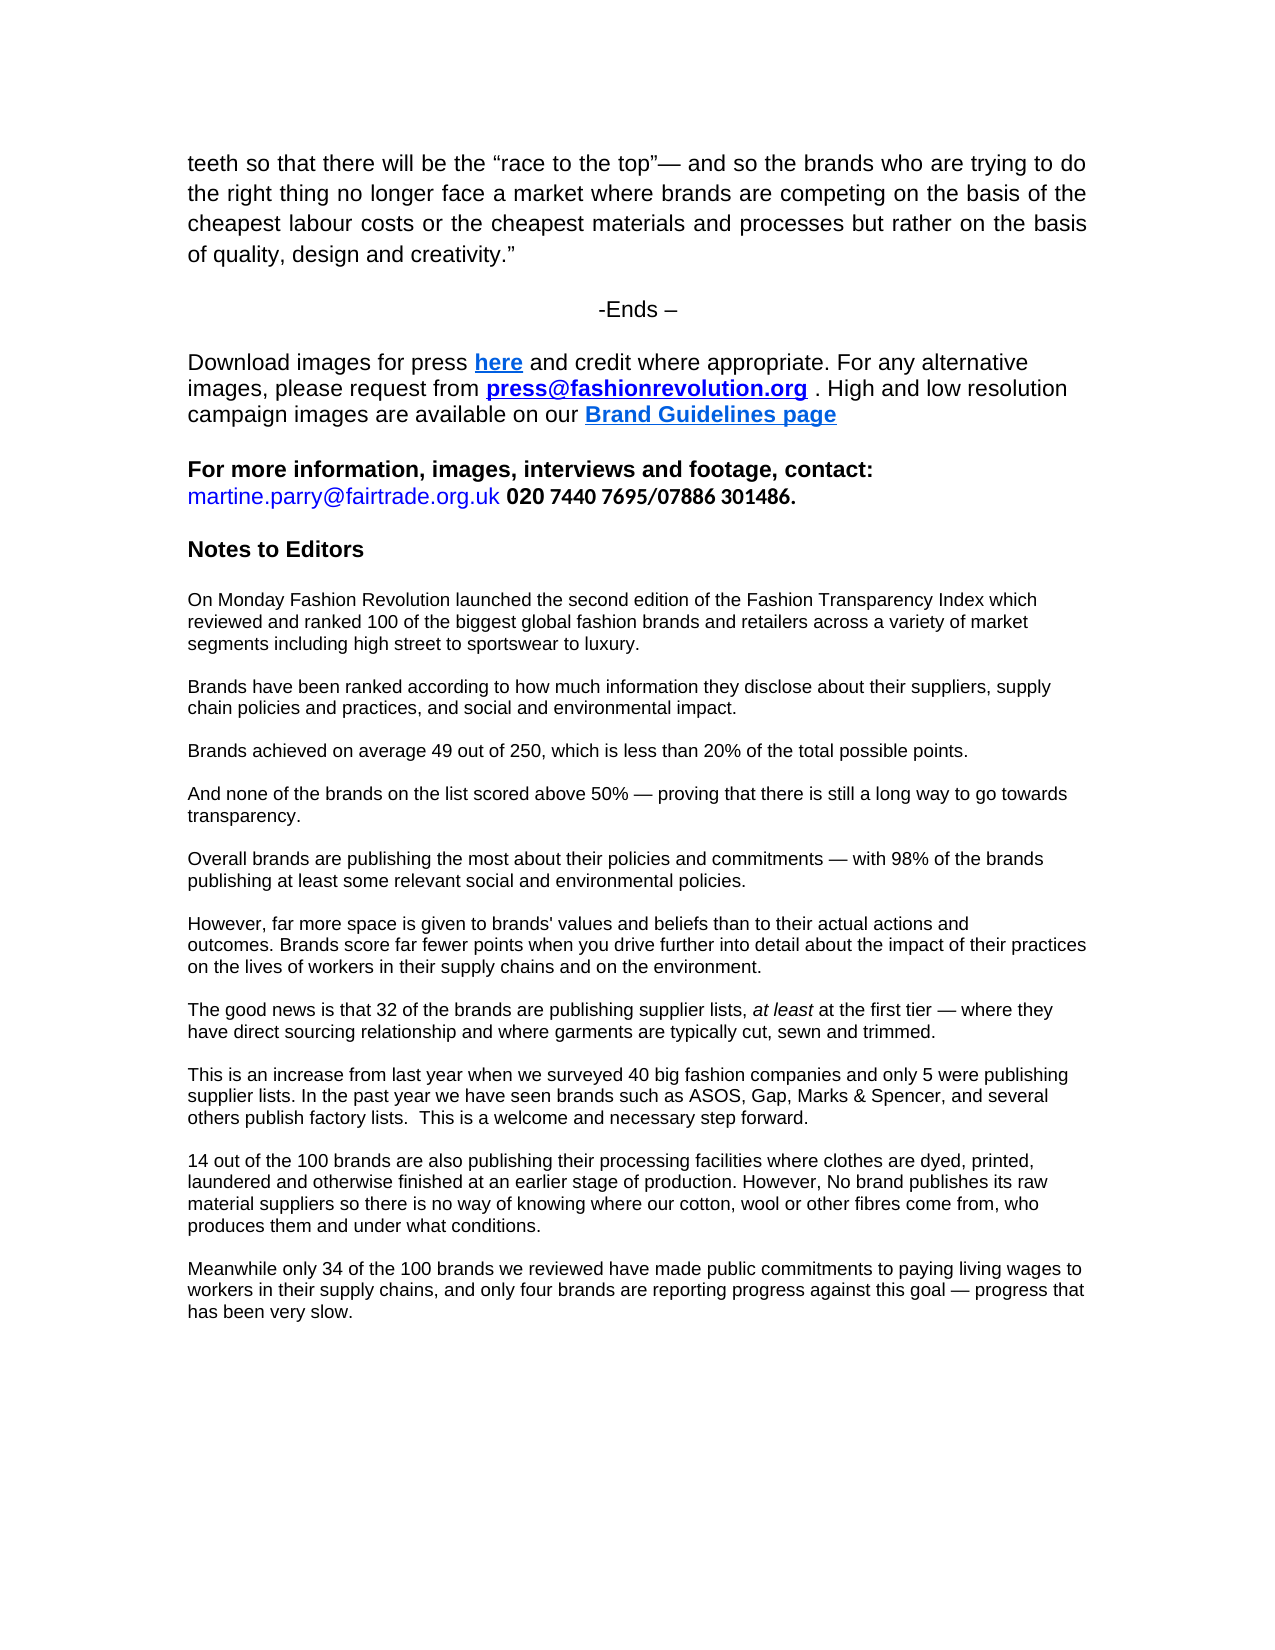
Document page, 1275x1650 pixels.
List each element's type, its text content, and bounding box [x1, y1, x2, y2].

text -Ends – [187, 296, 1087, 322]
text Overall brands are publishing the most about their policies and commitments — with 98% of the brands publishing at least some relevant social and environmental policies. [187, 848, 1087, 891]
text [187, 150, 1087, 267]
text Brands achieved on average 49 out of 250, which is less than 20% of the total possible points. [187, 740, 1087, 762]
text The good news is that 32 of the brands are publishing supplier lists, at least at the first tier — where they have direct sourcing relationship and where garments are typically cut, sewn and trimmed. [187, 999, 1087, 1042]
text This is an increase from last year when we surveyed 40 big fashion companies and only 5 were publishing supplier lists. In the past year we have seen brands such as ASOS, Gap, Marks & Spencer, and several others publish factory lists. This is a welcome and necessary step forward. [187, 1063, 1087, 1128]
text And none of the brands on the list scored above 50% — proving that there is still a long way to go towards transparency. [187, 783, 1087, 826]
text However, far more space is given to brands' values and beliefs than to their actual actions and outcomes. Brands score far fewer points when you drive further into detail about the impact of their practices on the lives of workers in their supply chains and on the environment. [187, 913, 1087, 977]
text Meanwhile only 34 of the 100 brands we reviewed have made public commitments to paying living wages to workers in their supply chains, and only four brands are reporting progress against this goal — progress that has been very slow. [187, 1258, 1087, 1322]
text 14 out of the 100 brands are also publishing their processing facilities where clothes are dyed, printed, laundered and otherwise finished at an earlier stage of production. However, No brand publishes its raw material suppliers so there is no way of knowing where our cotton, wool or other fibres come from, who produces them and under what conditions. [187, 1150, 1087, 1236]
text Notes to Editors [187, 536, 1087, 563]
text Brands have been ranked according to how much information they disclose about their suppliers, supply chain policies and practices, and social and environmental impact. [187, 675, 1087, 718]
text On Monday Fashion Revolution launched the second edition of the Fashion Transparency Index which reviewed and ranked 100 of the biggest global fashion brands and retailers across a variety of market segments including high street to sportswear to luxury. [187, 589, 1087, 654]
text For more information, images, interviews and footage, contact: martine.parry@fairtrade.org.uk 020 7440 7695/07886 301486. [187, 456, 1087, 510]
text Download images for press here and credit where appropriate. For any alternative images, please request from press@fashionrevolution.org . High and low resolution campaign images are available on our Brand Guidelines page [187, 348, 1087, 428]
